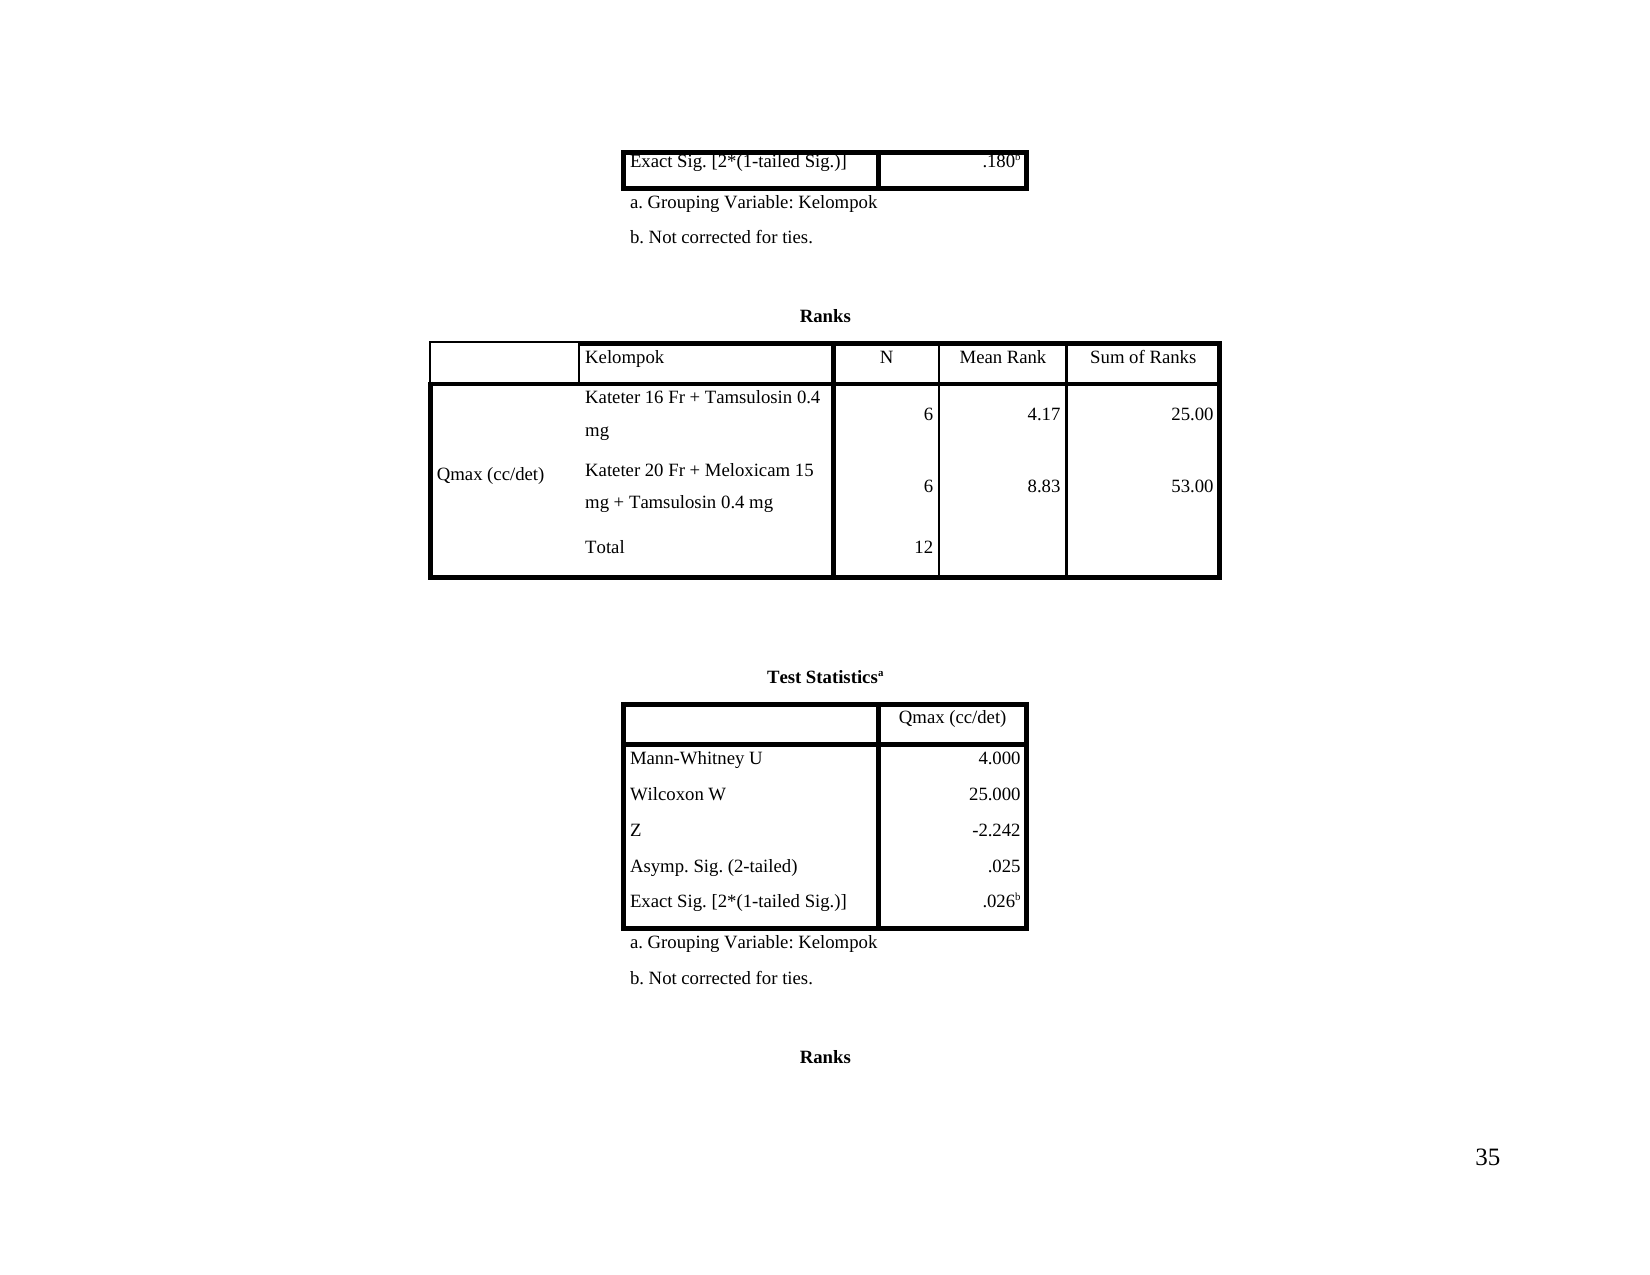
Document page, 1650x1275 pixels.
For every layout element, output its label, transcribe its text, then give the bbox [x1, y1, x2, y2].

table_cell .026b [881, 890, 1024, 926]
table_cell Exact Sig. [2*(1-tailed Sig.)] [626, 155, 876, 186]
table_cell Kateter 16 Fr + Tamsulosin 0.4 mg [579, 386, 831, 454]
table_cell 8.83 [940, 455, 1065, 527]
table_cell [1068, 527, 1217, 575]
table_cell a. Grouping Variable: Kelompok [624, 191, 1027, 226]
table_cell 4.17 [940, 386, 1065, 454]
table_cell .180b [881, 155, 1024, 186]
table_cell 25.000 [881, 783, 1024, 819]
table_cell Kelompok [580, 346, 831, 382]
table_cell Qmax (cc/det) [881, 707, 1024, 742]
table_header Ranks [430, 305, 1219, 341]
table_cell 6 [836, 386, 938, 454]
table_cell N [836, 346, 938, 382]
table_cell b. Not corrected for ties. [624, 226, 1027, 262]
table_cell Kateter 20 Fr + Meloxicam 15 mg + Tamsulosin 0.4 mg [579, 455, 831, 527]
table_header Test Statisticsa [624, 666, 1027, 702]
table_cell 25.00 [1068, 386, 1217, 454]
table_cell [431, 343, 578, 382]
table_cell Mann-Whitney U [626, 747, 876, 783]
table_cell [626, 707, 876, 742]
table_cell a. Grouping Variable: Kelompok [624, 931, 1027, 967]
table_cell .025 [881, 855, 1024, 890]
table_cell Asymp. Sig. (2-tailed) [626, 855, 876, 890]
table_cell 4.000 [881, 747, 1024, 783]
table_cell [940, 527, 1065, 575]
table_header Ranks [430, 1046, 1219, 1081]
table_cell Sum of Ranks [1068, 346, 1217, 382]
table_cell 53.00 [1068, 455, 1217, 527]
table_cell Z [626, 819, 876, 854]
table_cell Wilcoxon W [626, 783, 876, 819]
table_cell Qmax (cc/det) [433, 386, 579, 575]
table_cell Total [579, 527, 831, 575]
table_cell 6 [836, 455, 938, 527]
table_cell Mean Rank [940, 346, 1065, 382]
table_cell 12 [836, 527, 938, 575]
table_cell Exact Sig. [2*(1-tailed Sig.)] [626, 890, 876, 926]
table_cell b. Not corrected for ties. [624, 967, 1027, 1002]
table_cell -2.242 [881, 819, 1024, 854]
